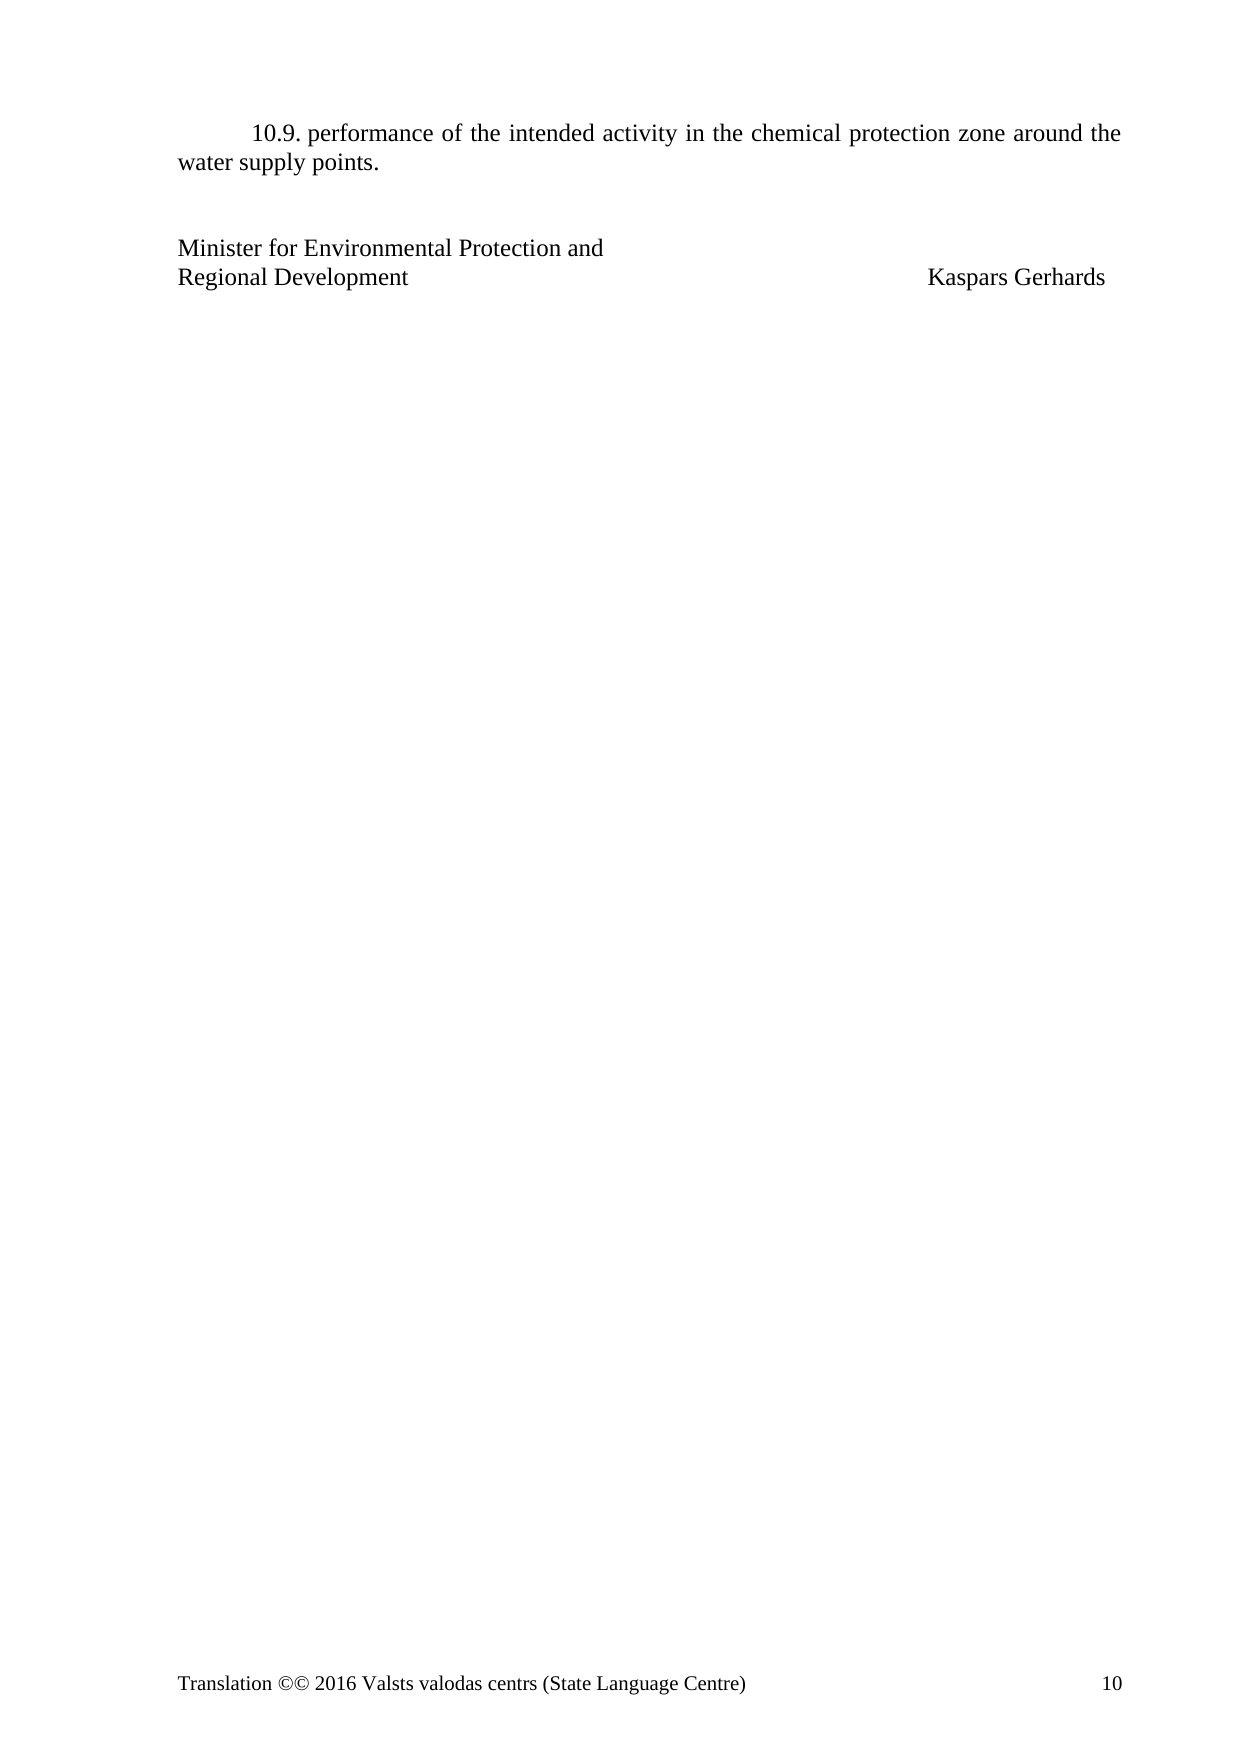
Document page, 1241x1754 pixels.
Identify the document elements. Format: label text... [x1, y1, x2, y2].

text 10.9. performance of the intended activity in the chemical protection zone around the water supply points. [177, 118, 1122, 176]
text Regional Development Kaspars Gerhards [177, 262, 1122, 291]
text Minister for Environmental Protection and [177, 233, 1122, 262]
